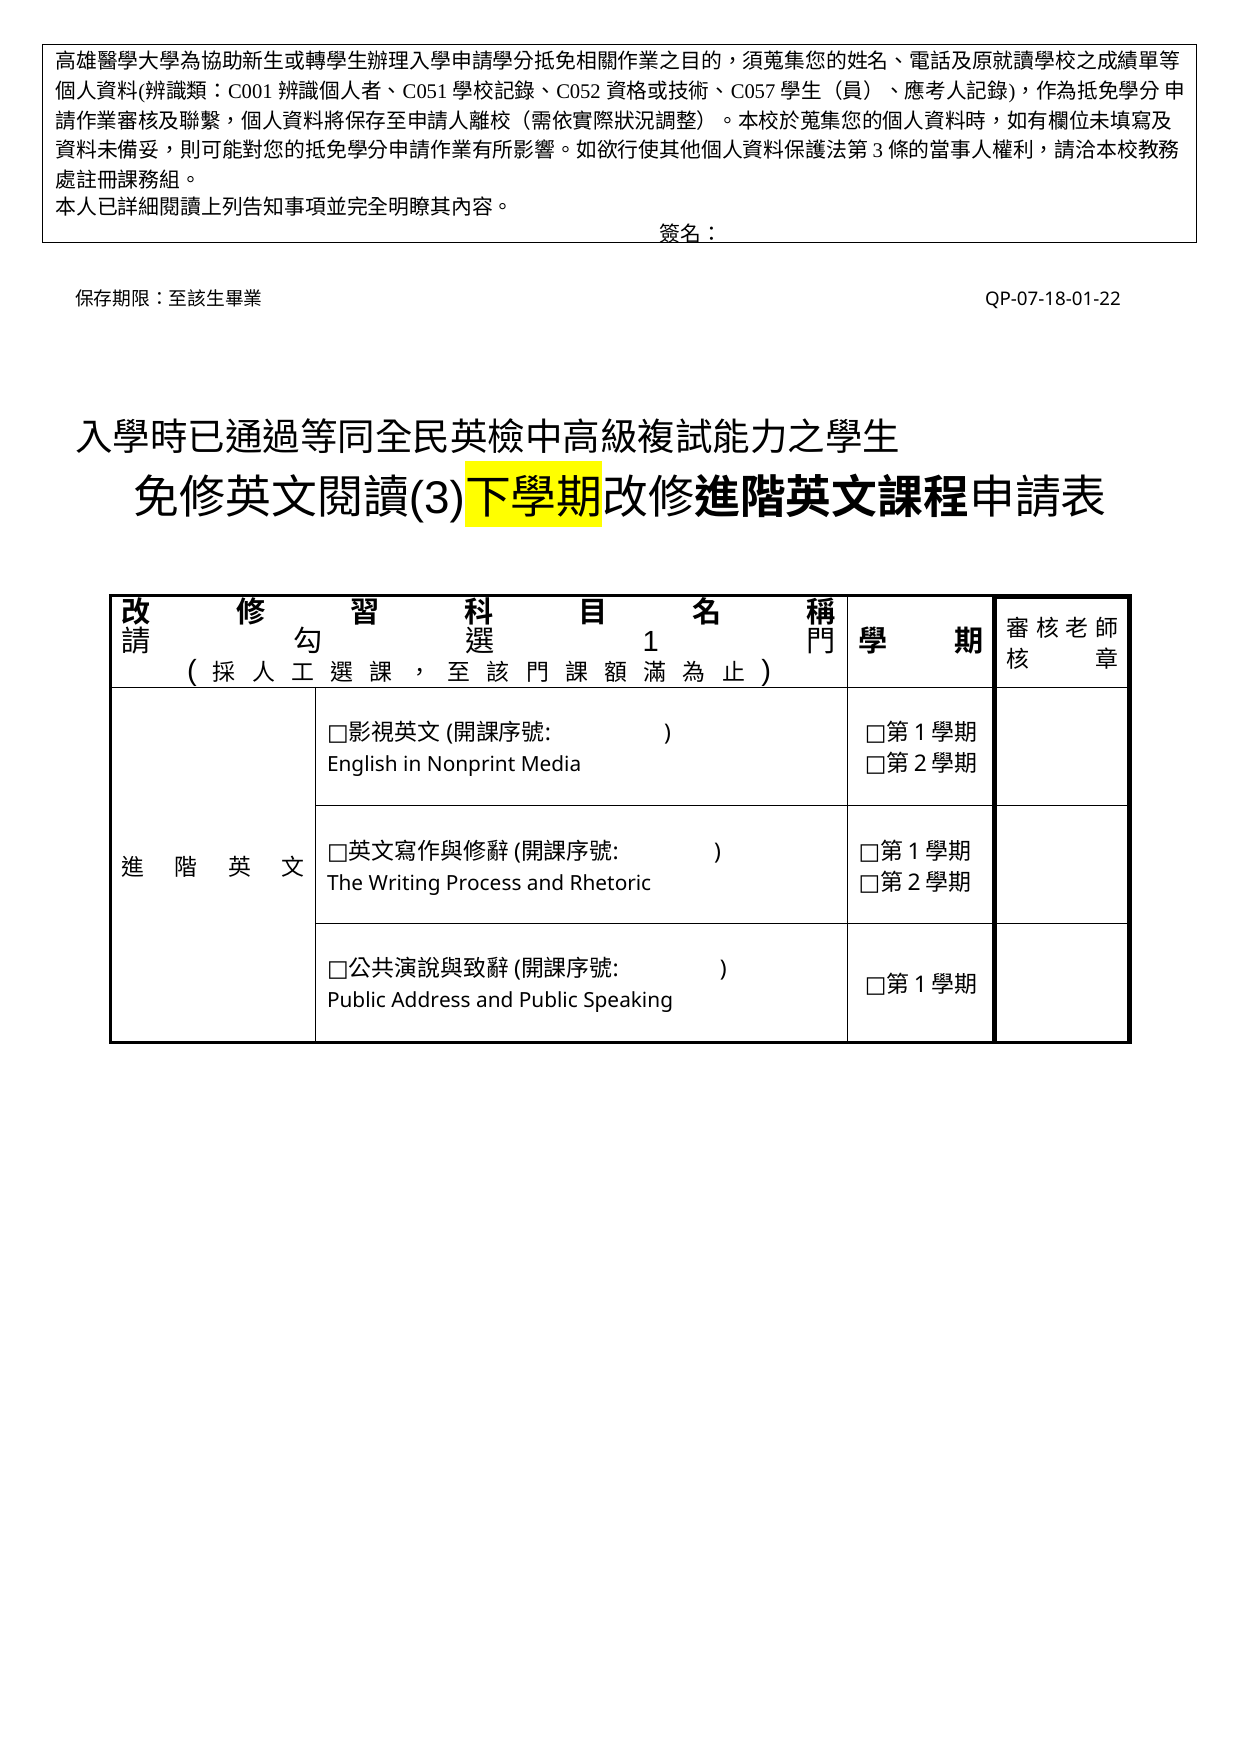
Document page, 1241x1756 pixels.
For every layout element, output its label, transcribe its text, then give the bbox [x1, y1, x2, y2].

text 免修英文閱讀(3)下學期改修進階英文課程申請表 [31, 461, 465, 527]
table_cell □影視英文 (開課序號: ) English in Nonprint Media [316, 688, 847, 805]
table_header 審核老師核章 [997, 599, 1127, 687]
table_header 改修習科目名稱 請勾選1門 (採人工選課，至該門課額滿為止) [112, 597, 847, 687]
table_cell [997, 688, 1127, 805]
text 免修英文閱讀(3)下學期改修進階英文課程申請表 [602, 461, 1209, 527]
table_cell 進階英文 [112, 688, 315, 1041]
table_cell [997, 924, 1127, 1041]
table_cell □第1學期 [848, 924, 992, 1041]
table_cell 高雄醫學大學為協助新生或轉學生辦理入學申請學分抵免相關作業之目的，須蒐集您的姓名、電話及原就讀學校之成績單等 個人資料(辨識類：C001 辨識個人者、C051 學校記錄、C052 資格或技術、C057 學生（員）、應考人記錄)，作為抵免學分 申請作業審核及聯繫，個人資料將保存至申請人離校（需依實際狀況調整）。本校於蒐集您的個人資料時，如有欄位未填寫及 資料未備妥，則可能對您的抵免學分申請作業有所影響。如欲行使其他個人資料保護法第 3 條的當事人權利，請洽本校教務 處註冊課務組。 本人已詳細閱讀上列告知事項並完全明瞭其內容。 簽名： [43, 45, 1196, 242]
table_cell □公共演說與致辭 (開課序號: ) Public Address and Public Speaking [316, 924, 847, 1041]
text 保存期限：至該生畢業 QP-07-18-01-22 [75, 283, 1209, 310]
table_cell [997, 806, 1127, 923]
table_cell □英文寫作與修辭 (開課序號: ) The Writing Process and Rhetoric [316, 806, 847, 923]
text 入學時已通過等同全民英檢中高級複試能力之學生 [75, 406, 1209, 461]
table_header 學期 [848, 597, 992, 687]
table_cell □第1學期 □第2學期 [848, 806, 992, 923]
table_cell □第1學期 □第2學期 [848, 688, 992, 805]
